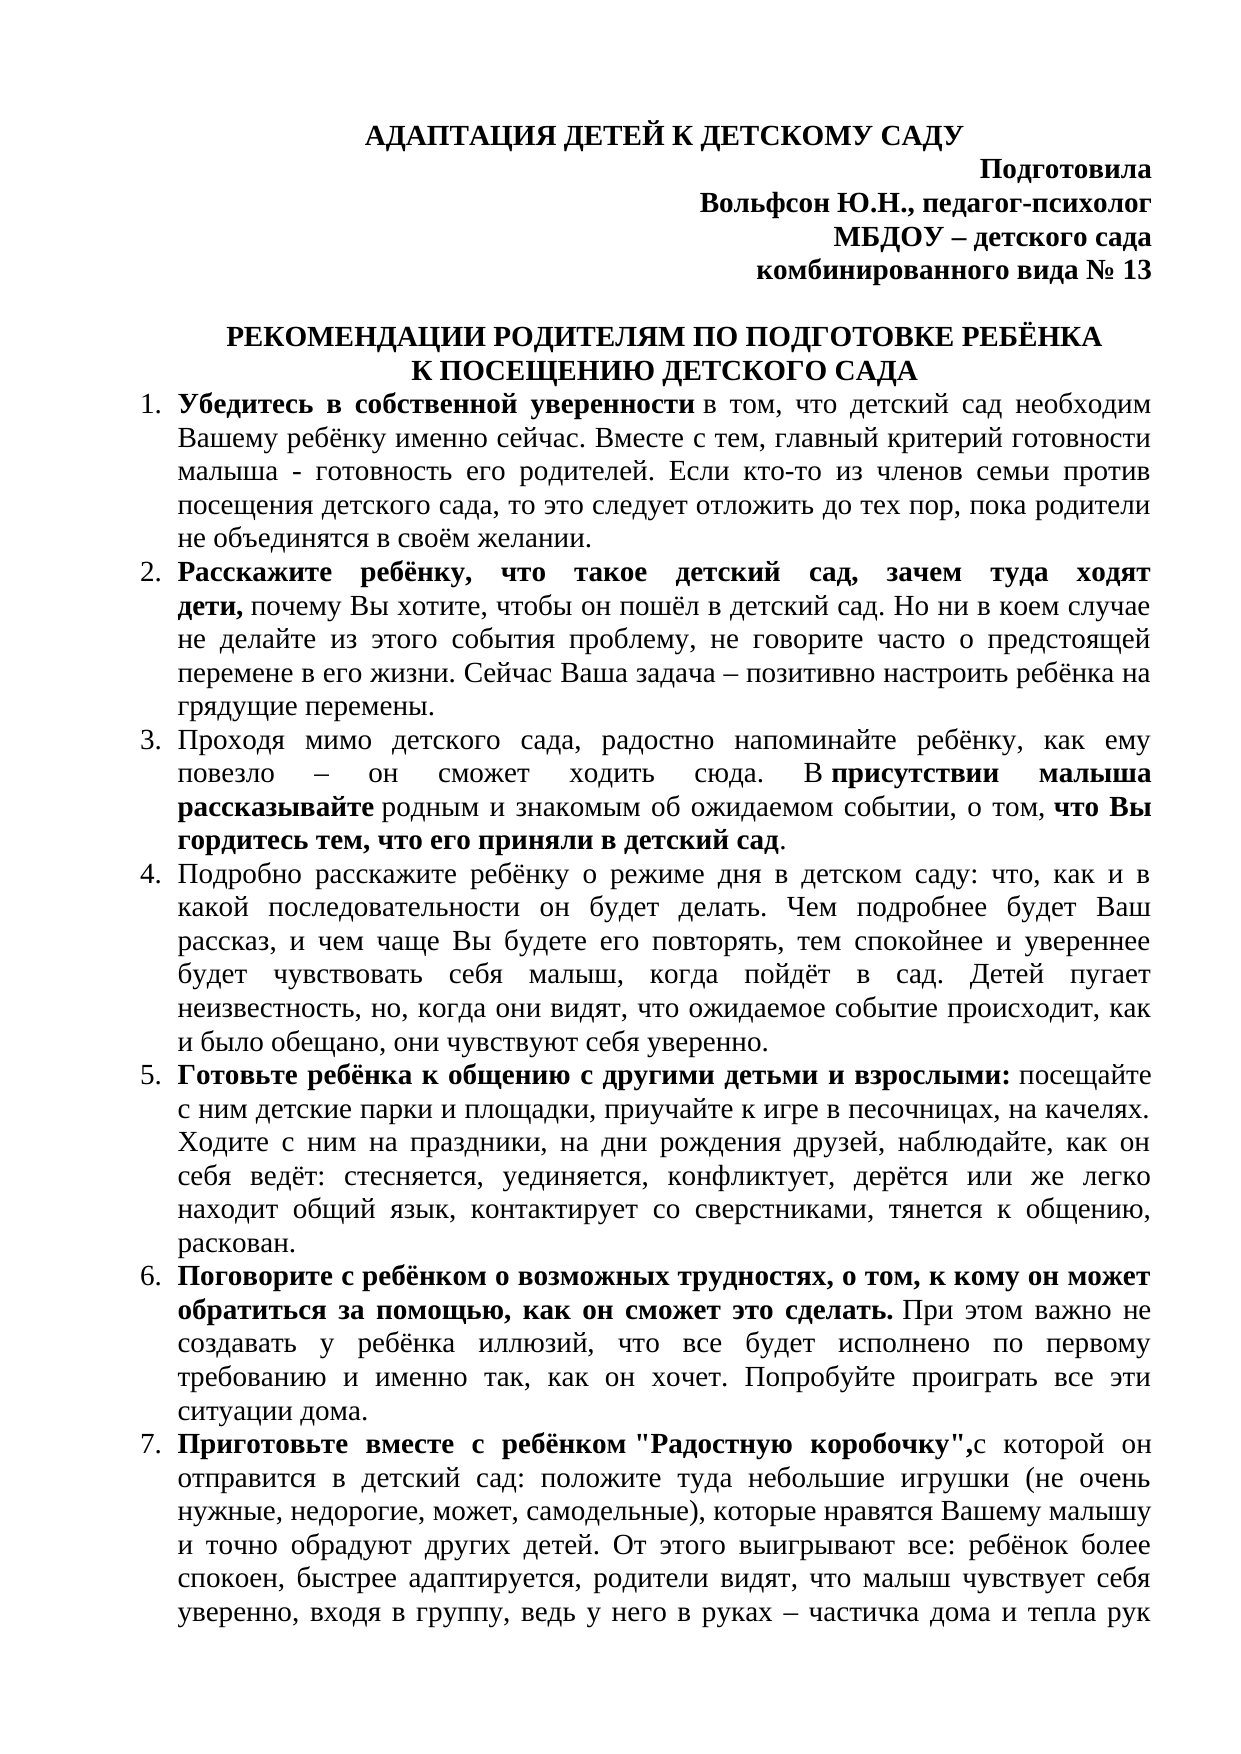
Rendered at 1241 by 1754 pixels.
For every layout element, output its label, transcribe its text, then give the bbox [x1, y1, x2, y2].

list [140, 1426, 1152, 1627]
text РЕКОМЕНДАЦИИ РОДИТЕЛЯМ ПО ПОДГОТОВКЕ РЕБЁНКА К ПОСЕЩЕНИЮ ДЕТСКОГО САДА [177, 319, 1152, 386]
text Подготовила [177, 152, 1152, 185]
text АДАПТАЦИЯ ДЕТЕЙ К ДЕТСКОМУ САДУ [177, 118, 1152, 152]
list Поговорите с ребёнком о возможных трудностях, о том, к кому он может обратиться за помощью, как он сможет это сделать. При этом важно не создавать у ребёнка иллюзий, что все будет исполнено по первому требованию и именно так, как он хочет. Попробуйте проиграть все эти ситуации дома. [140, 1258, 1152, 1426]
list Готовьте ребёнка к общению с другими детьми и взрослыми: посещайте с ним детские парки и площадки, приучайте к игре в песочницах, на качелях. Ходите с ним на праздники, на дни рождения друзей, наблюдайте, как он себя ведёт: стесняется, уединяется, конфликтует, дерётся или же легко находит общий язык, контактирует со сверстниками, тянется к общению, раскован. [140, 1057, 1152, 1258]
list Расскажите ребёнку, что такое детский сад, зачем туда ходят дети, почему Вы хотите, чтобы он пошёл в детский сад. Но ни в коем случае не делайте из этого события проблему, не говорите часто о предстоящей перемене в его жизни. Сейчас Ваша задача – позитивно настроить ребёнка на грядущие перемены. [140, 554, 1152, 722]
list Подробно расскажите ребёнку о режиме дня в детском саду: что, как и в какой последовательности он будет делать. Чем подробнее будет Ваш рассказ, и чем чаще Вы будете его повторять, тем спокойнее и увереннее будет чувствовать себя малыш, когда пойдёт в сад. Детей пугает неизвестность, но, когда они видят, что ожидаемое событие происходит, как и было обещано, они чувствуют себя уверенно. [140, 856, 1152, 1057]
list Проходя мимо детского сада, радостно напоминайте ребёнку, как ему повезло – он сможет ходить сюда. В присутствии малыша рассказывайте родным и знакомым об ожидаемом событии, о том, что Вы гордитесь тем, что его приняли в детский сад. [140, 722, 1152, 856]
text Вольфсон Ю.Н., педагог-психолог [177, 185, 1152, 219]
text МБДОУ – детского сада [177, 219, 1152, 252]
text комбинированного вида № 13 [177, 252, 1152, 286]
list Убедитесь в собственной уверенности в том, что детский сад необходим Вашему ребёнку именно сейчас. Вместе с тем, главный критерий готовности малыша - готовность его родителей. Если кто-то из членов семьи против посещения детского сада, то это следует отложить до тех пор, пока родители не объединятся в своём желании. [140, 386, 1152, 554]
